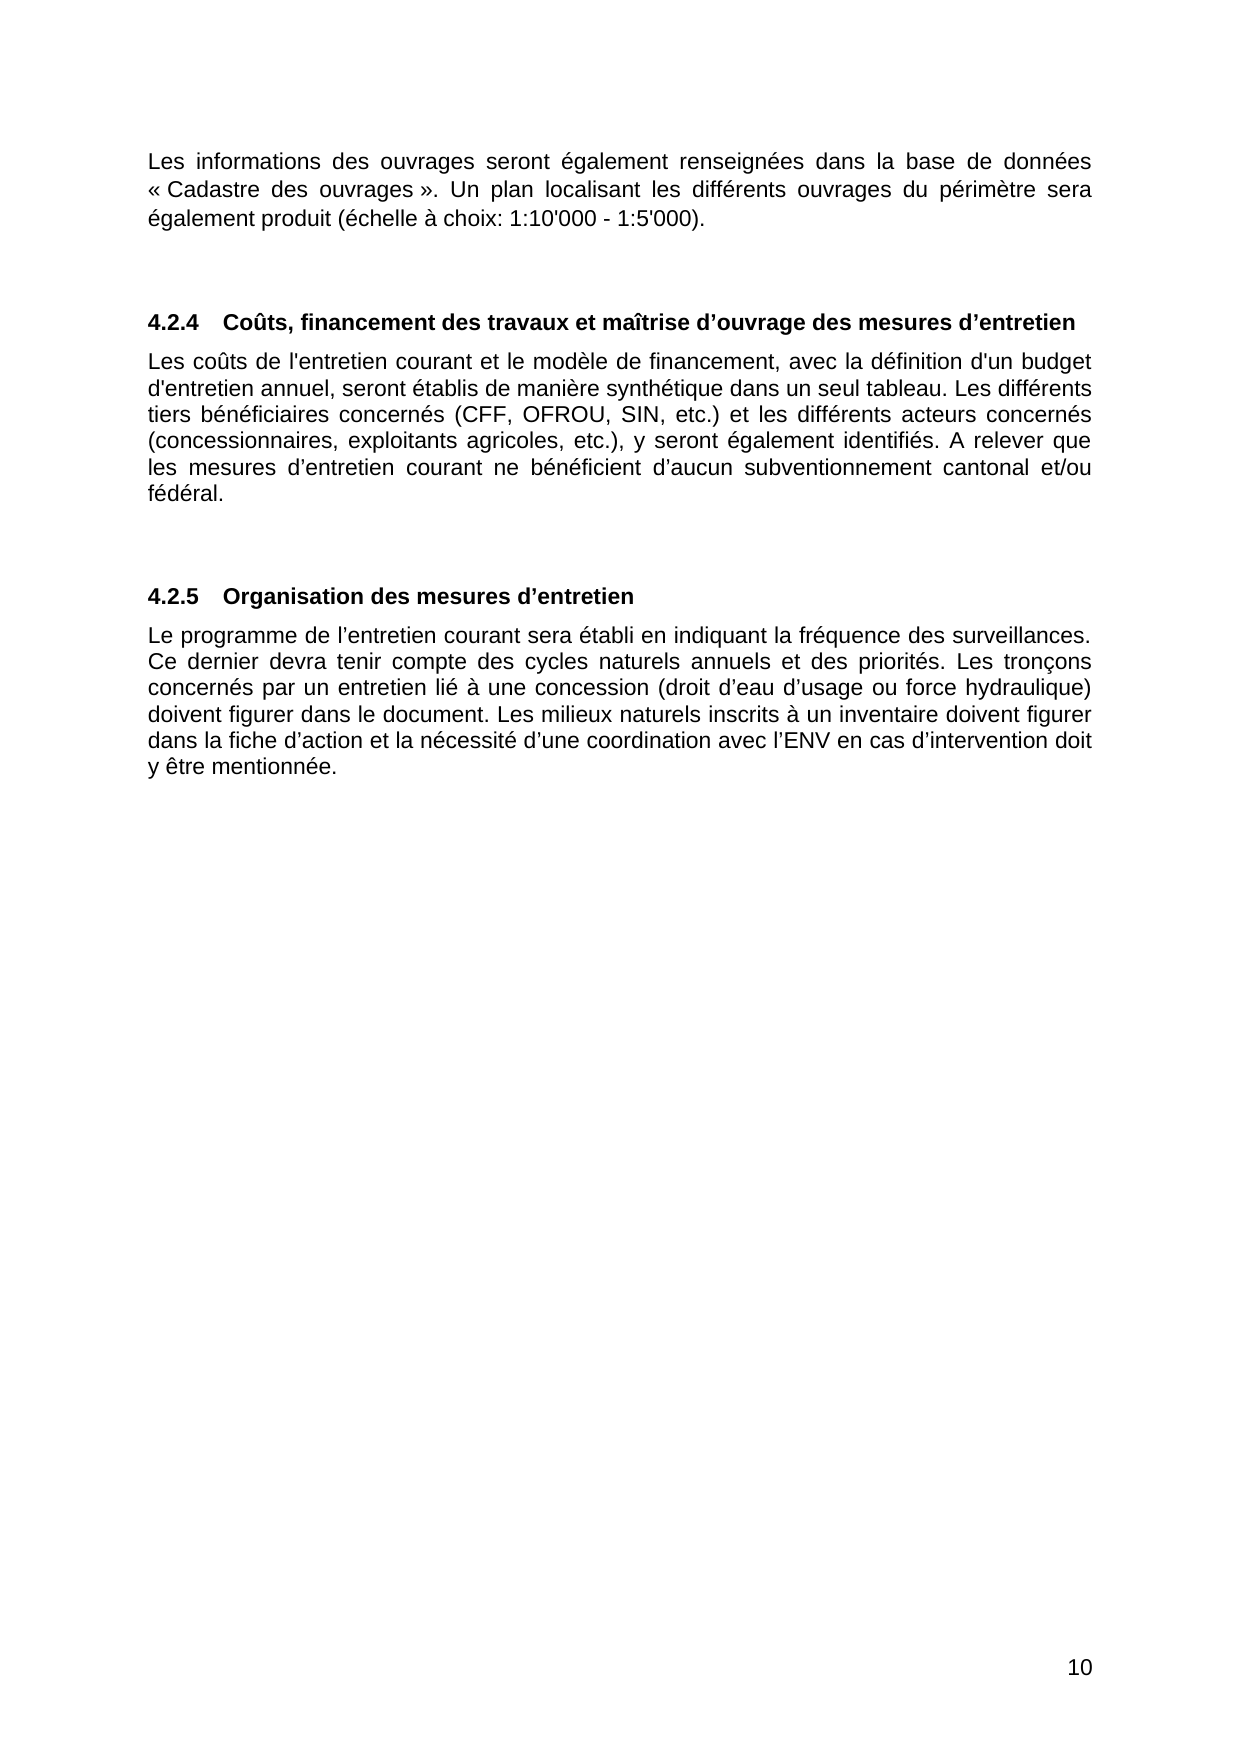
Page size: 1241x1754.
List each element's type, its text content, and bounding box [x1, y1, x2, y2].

subtitle Coûts, financement des travaux et maîtrise d’ouvrage des mesures d’entretien [148, 309, 1092, 336]
list Les coûts de l'entretien courant et le modèle de financement, avec la définition d'un budget d'entretien annuel, seront établis de manière synthétique dans un seul tableau. Les différents tiers bénéficiaires concernés (CFF, OFROU, SIN, etc.) et les différents acteurs concernés (concessionnaires, exploitants agricoles, etc.), y seront également identifiés. A relever que les mesures d’entretien courant ne bénéficient d’aucun subventionnement cantonal et/ou fédéral. [148, 348, 1092, 506]
text Les informations des ouvrages seront également renseignées dans la base de données « Cadastre des ouvrages ». Un plan localisant les différents ouvrages du périmètre sera également produit (échelle à choix: 1:10'000 - 1:5'000). [148, 148, 1092, 231]
list Le programme de l’entretien courant sera établi en indiquant la fréquence des surveillances. Ce dernier devra tenir compte des cycles naturels annuels et des priorités. Les tronçons concernés par un entretien lié à une concession (droit d’eau d’usage ou force hydraulique) doivent figurer dans le document. Les milieux naturels inscrits à un inventaire doivent figurer dans la fiche d’action et la nécessité d’une coordination avec l’ENV en cas d’intervention doit y être mentionnée. [148, 622, 1092, 780]
subtitle Organisation des mesures d’entretien [148, 583, 1092, 609]
